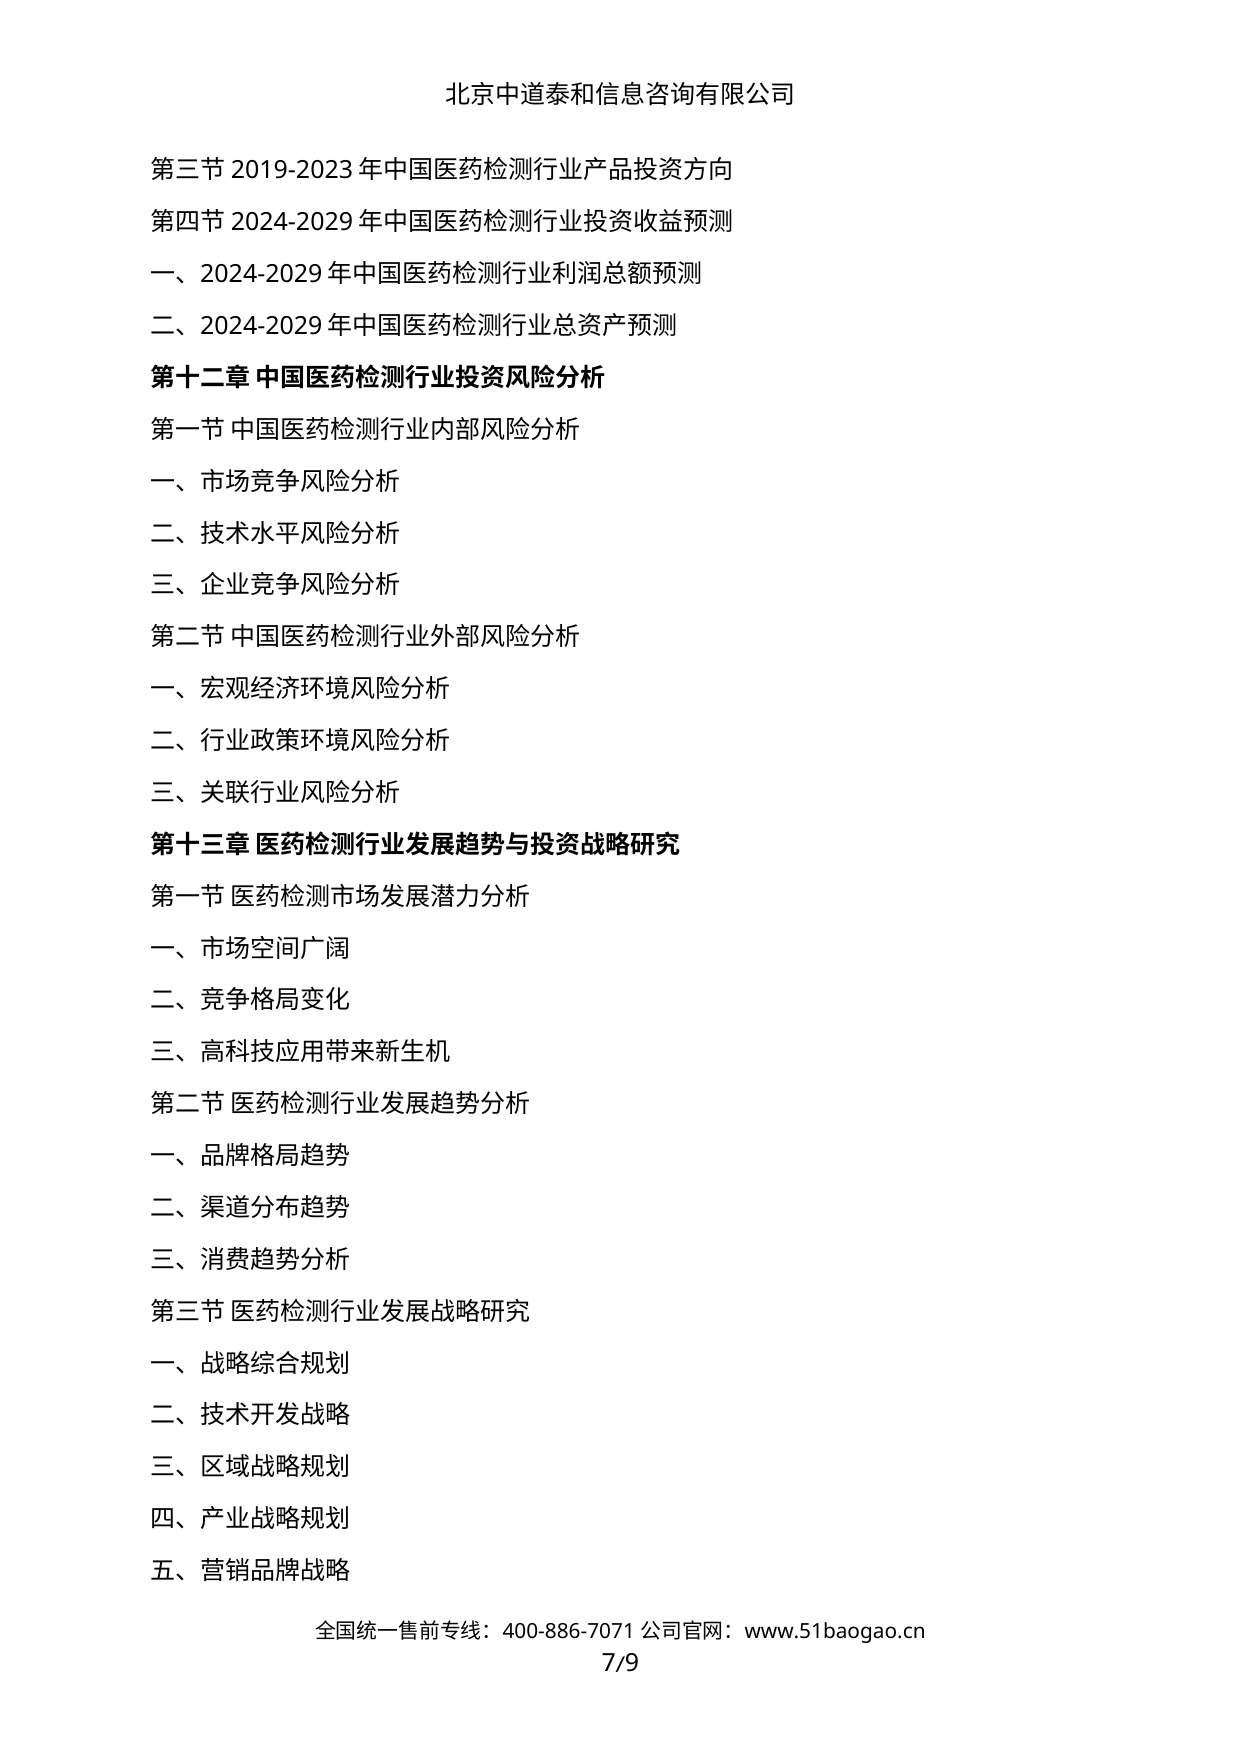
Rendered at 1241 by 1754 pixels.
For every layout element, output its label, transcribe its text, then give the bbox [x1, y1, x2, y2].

text 二、2024-2029年中国医药检测行业总资产预测 [150, 306, 1090, 342]
text 三、消费趋势分析 [150, 1239, 1090, 1276]
text 二、竞争格局变化 [150, 980, 1090, 1016]
text 第二节 中国医药检测行业外部风险分析 [150, 617, 1090, 653]
text 一、2024-2029年中国医药检测行业利润总额预测 [150, 254, 1090, 290]
text 第二节 医药检测行业发展趋势分析 [150, 1084, 1090, 1120]
text 一、宏观经济环境风险分析 [150, 669, 1090, 705]
text 二、技术水平风险分析 [150, 513, 1090, 549]
text 三、企业竞争风险分析 [150, 565, 1090, 601]
text 第十二章 中国医药检测行业投资风险分析 [150, 357, 1090, 394]
text 第一节 医药检测市场发展潜力分析 [150, 876, 1090, 912]
text 一、品牌格局趋势 [150, 1136, 1090, 1172]
text 第三节 2019-2023年中国医药检测行业产品投资方向 [150, 150, 1090, 186]
text 第十三章 医药检测行业发展趋势与投资战略研究 [150, 824, 1090, 861]
text 二、行业政策环境风险分析 [150, 721, 1090, 757]
text 三、关联行业风险分析 [150, 772, 1090, 809]
text 二、技术开发战略 [150, 1395, 1090, 1431]
text 三、区域战略规划 [150, 1447, 1090, 1483]
text 第三节 医药检测行业发展战略研究 [150, 1291, 1090, 1327]
text 第一节 中国医药检测行业内部风险分析 [150, 409, 1090, 446]
text 五、营销品牌战略 [150, 1551, 1090, 1587]
text 一、战略综合规划 [150, 1343, 1090, 1379]
text 第四节 2024-2029年中国医药检测行业投资收益预测 [150, 202, 1090, 238]
text 二、渠道分布趋势 [150, 1187, 1090, 1224]
text 一、市场空间广阔 [150, 928, 1090, 964]
text 四、产业战略规划 [150, 1499, 1090, 1535]
text 三、高科技应用带来新生机 [150, 1032, 1090, 1068]
text 一、市场竞争风险分析 [150, 461, 1090, 497]
